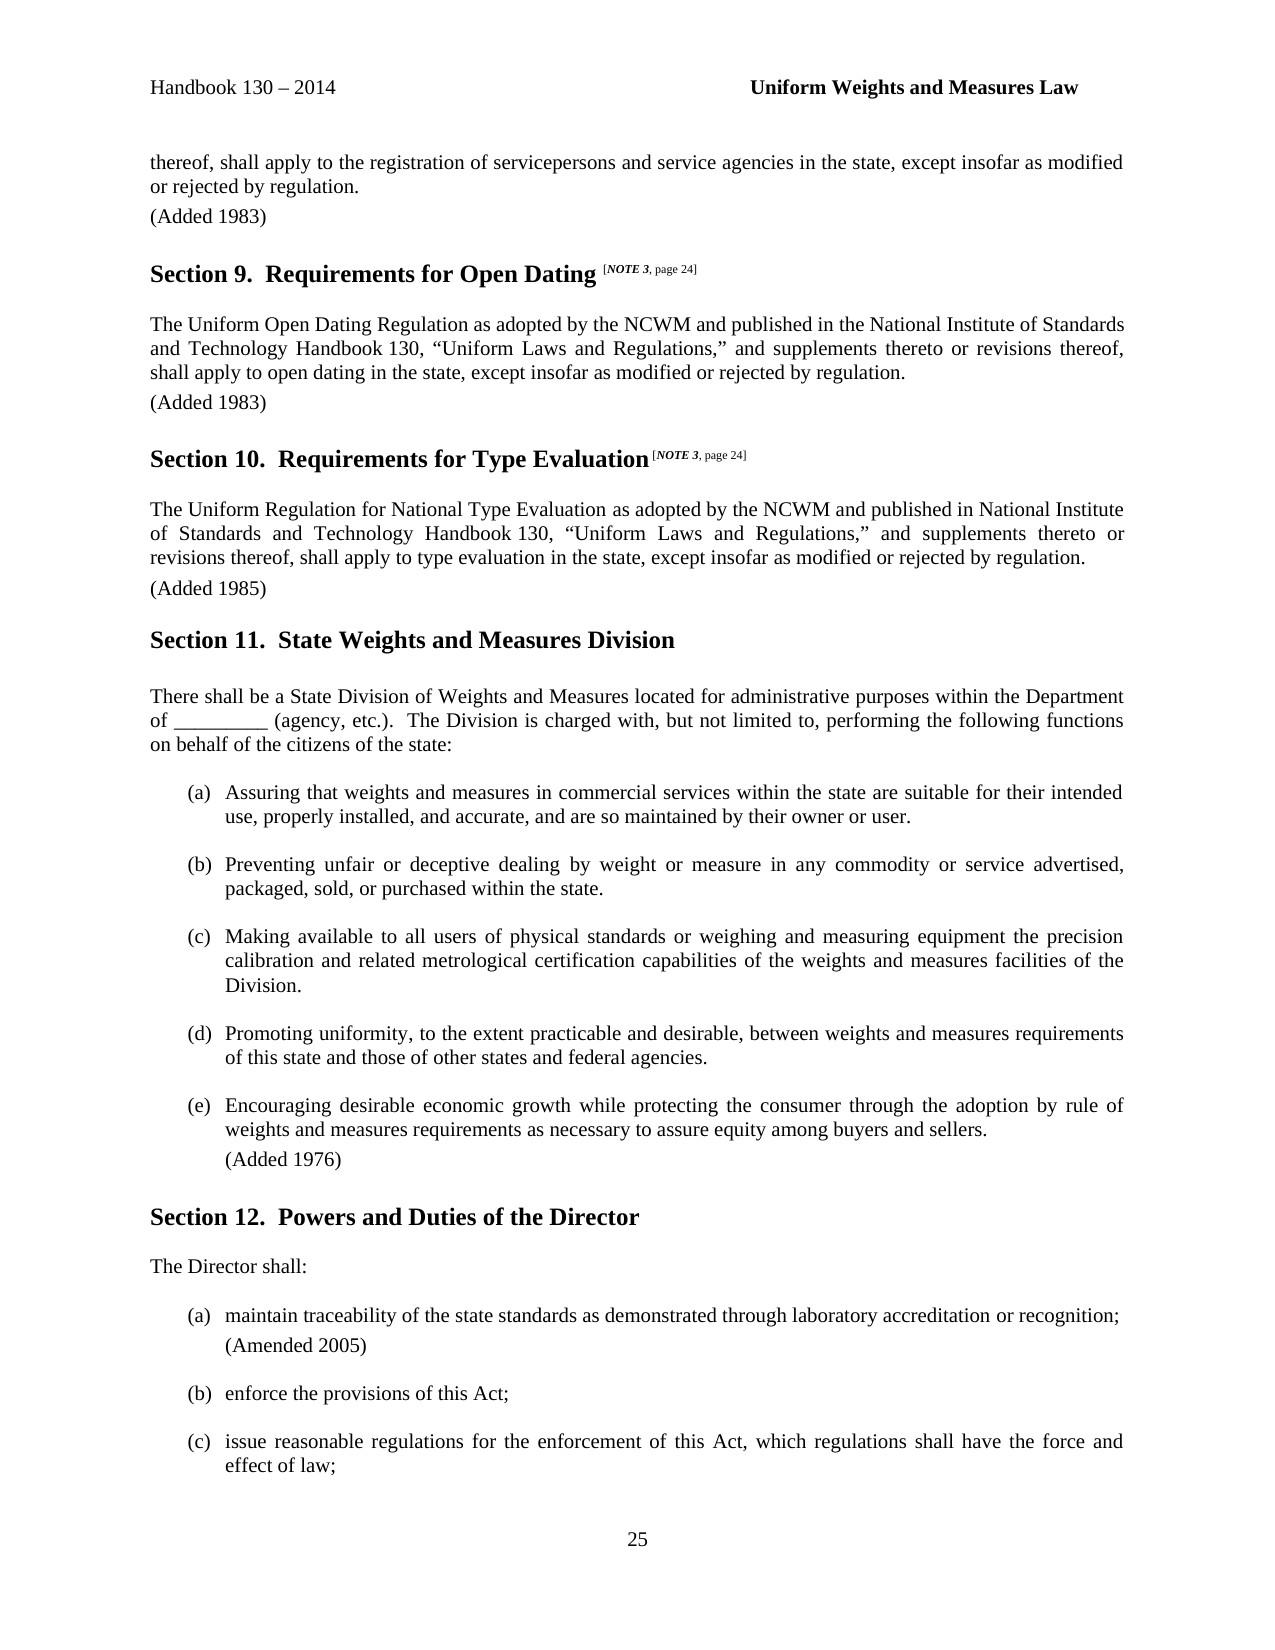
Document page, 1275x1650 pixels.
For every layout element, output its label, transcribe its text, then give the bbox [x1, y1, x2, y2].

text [150, 150, 1125, 198]
text Section 11. State Weights and Measures Division [150, 625, 1125, 653]
list Encouraging desirable economic growth while protecting the consumer through the adoption by rule of weights and measures requirements as necessary to assure equity among buyers and sellers. [187, 1093, 1125, 1141]
text (Added 1985) [150, 576, 1125, 600]
text Section 9. Requirements for Open Dating [NOTE 3, page 24] [150, 259, 1125, 287]
list Promoting uniformity, to the extent practicable and desirable, between weights and measures requirements of this state and those of other states and federal agencies. [187, 1021, 1125, 1069]
list issue reasonable regulations for the enforcement of this Act, which regulations shall have the force and effect of law; [187, 1429, 1125, 1477]
text There shall be a State Division of Weights and Measures located for administrative purposes within the Department of _________ (agency, etc.). The Division is charged with, but not limited to, performing the following functions on behalf of the citizens of the state: [150, 684, 1125, 756]
text The Uniform Regulation for National Type Evaluation as adopted by the NCWM and published in National Institute of Standards and Technology Handbook 130, “Uniform Laws and Regulations,” and supplements thereto or revisions thereof, shall apply to type evaluation in the state, except insofar as modified or rejected by regulation. [150, 497, 1125, 569]
text (Amended 2005) [150, 1333, 1125, 1357]
list Making available to all users of physical standards or weighing and measuring equipment the precision calibration and related metrological certification capabilities of the weights and measures facilities of the Division. [187, 924, 1125, 997]
list enforce the provisions of this Act; [187, 1381, 1125, 1405]
text (Added 1983) [150, 390, 1125, 414]
text The Director shall: [150, 1254, 1125, 1278]
list Preventing unfair or deceptive dealing by weight or measure in any commodity or service advertised, packaged, sold, or purchased within the state. [187, 852, 1125, 900]
list Assuring that weights and measures in commercial services within the state are suitable for their intended use, properly installed, and accurate, and are so maintained by their owner or user. [187, 780, 1125, 828]
text Section 10. Requirements for Type Evaluation [NOTE 3, page 24] [150, 444, 1125, 473]
text The Uniform Open Dating Regulation as adopted by the NCWM and published in the National Institute of Standards and Technology Handbook 130, “Uniform Laws and Regulations,” and supplements thereto or revisions thereof, shall apply to open dating in the state, except insofar as modified or rejected by regulation. [150, 312, 1125, 384]
list maintain traceability of the state standards as demonstrated through laboratory accreditation or recognition; [187, 1302, 1125, 1327]
text Section 12. Powers and Duties of the Director [150, 1202, 1125, 1230]
text (Added 1976) [150, 1147, 1125, 1171]
text (Added 1983) [150, 204, 1125, 228]
